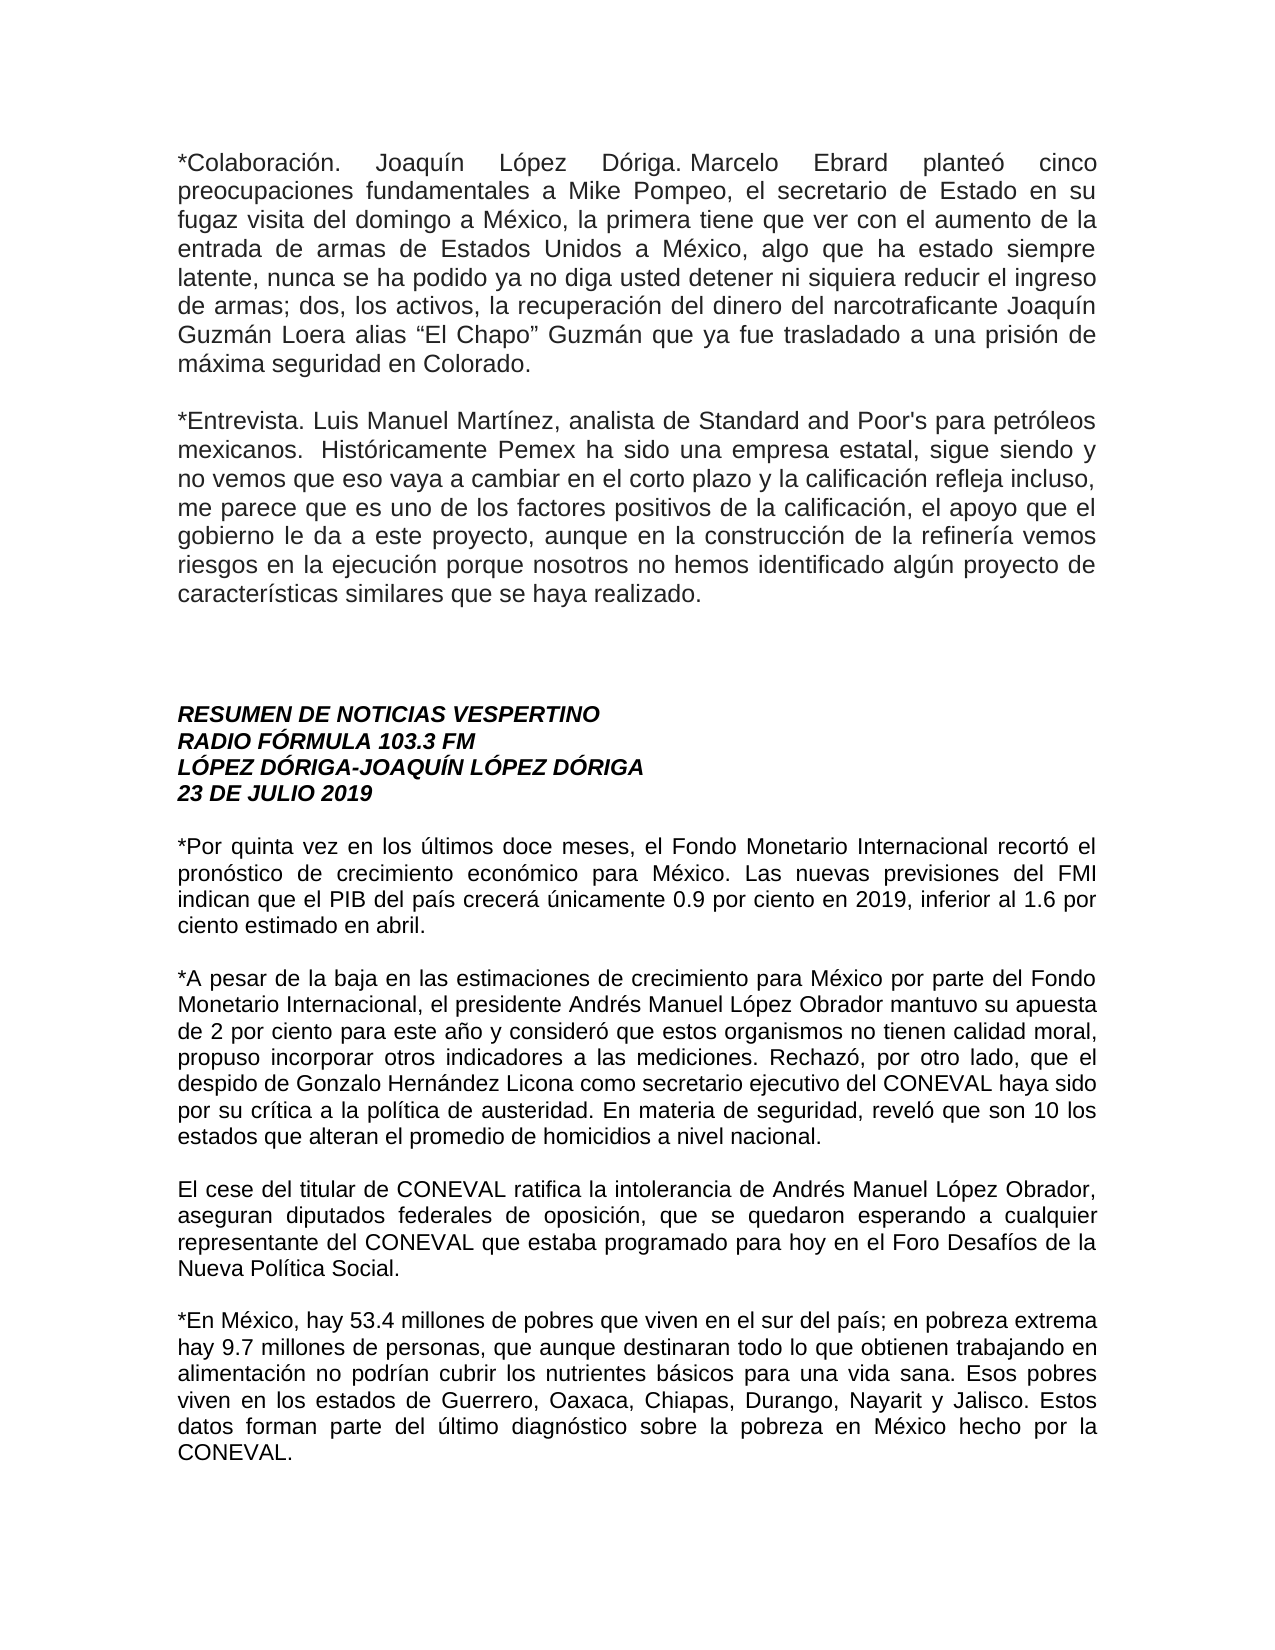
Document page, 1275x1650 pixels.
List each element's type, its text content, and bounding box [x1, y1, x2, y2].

text El cese del titular de CONEVAL ratifica la intolerancia de Andrés Manuel López Obrador, aseguran diputados federales de oposición, que se quedaron esperando a cualquier representante del CONEVAL que estaba programado para hoy en el Foro Desafíos de la Nueva Política Social. [177, 1176, 1098, 1281]
text *Colaboración. Joaquín López Dóriga. Marcelo Ebrard planteó cinco preocupaciones fundamentales a Mike Pompeo, el secretario de Estado en su fugaz visita del domingo a México, la primera tiene que ver con el aumento de la entrada de armas de Estados Unidos a México, algo que ha estado siempre latente, nunca se ha podido ya no diga usted detener ni siquiera reducir el ingreso de armas; dos, los activos, la recuperación del dinero del narcotraficante Joaquín Guzmán Loera alias “El Chapo” Guzmán que ya fue trasladado a una prisión de máxima seguridad en Colorado. [177, 148, 1098, 378]
text RADIO FÓRMULA 103.3 FM [177, 728, 1098, 754]
text 23 DE JULIO 2019 [177, 780, 1098, 807]
text *Entrevista. Luis Manuel Martínez, analista de Standard and Poor's para petróleos mexicanos. Históricamente Pemex ha sido una empresa estatal, sigue siendo y no vemos que eso vaya a cambiar en el corto plazo y la calificación refleja incluso, me parece que es uno de los factores positivos de la calificación, el apoyo que el gobierno le da a este proyecto, aunque en la construcción de la refinería vemos riesgos en la ejecución porque nosotros no hemos identificado algún proyecto de características similares que se haya realizado. [177, 406, 1098, 608]
text *Por quinta vez en los últimos doce meses, el Fondo Monetario Internacional recortó el pronóstico de crecimiento económico para México. Las nuevas previsiones del FMI indican que el PIB del país crecerá únicamente 0.9 por ciento en 2019, inferior al 1.6 por ciento estimado en abril. [177, 833, 1098, 938]
text *En México, hay 53.4 millones de pobres que viven en el sur del país; en pobreza extrema hay 9.7 millones de personas, que aunque destinaran todo lo que obtienen trabajando en alimentación no podrían cubrir los nutrientes básicos para una vida sana. Esos pobres viven en los estados de Guerrero, Oaxaca, Chiapas, Durango, Nayarit y Jalisco. Estos datos forman parte del último diagnóstico sobre la pobreza en México hecho por la CONEVAL. [177, 1307, 1098, 1466]
text *A pesar de la baja en las estimaciones de crecimiento para México por parte del Fondo Monetario Internacional, el presidente Andrés Manuel López Obrador mantuvo su apuesta de 2 por ciento para este año y consideró que estos organismos no tienen calidad moral, propuso incorporar otros indicadores a las mediciones. Rechazó, por otro lado, que el despido de Gonzalo Hernández Licona como secretario ejecutivo del CONEVAL haya sido por su crítica a la política de austeridad. En materia de seguridad, reveló que son 10 los estados que alteran el promedio de homicidios a nivel nacional. [177, 965, 1098, 1149]
text RESUMEN DE NOTICIAS VESPERTINO [177, 701, 1098, 728]
text LÓPEZ DÓRIGA-JOAQUÍN LÓPEZ DÓRIGA [177, 754, 1098, 780]
